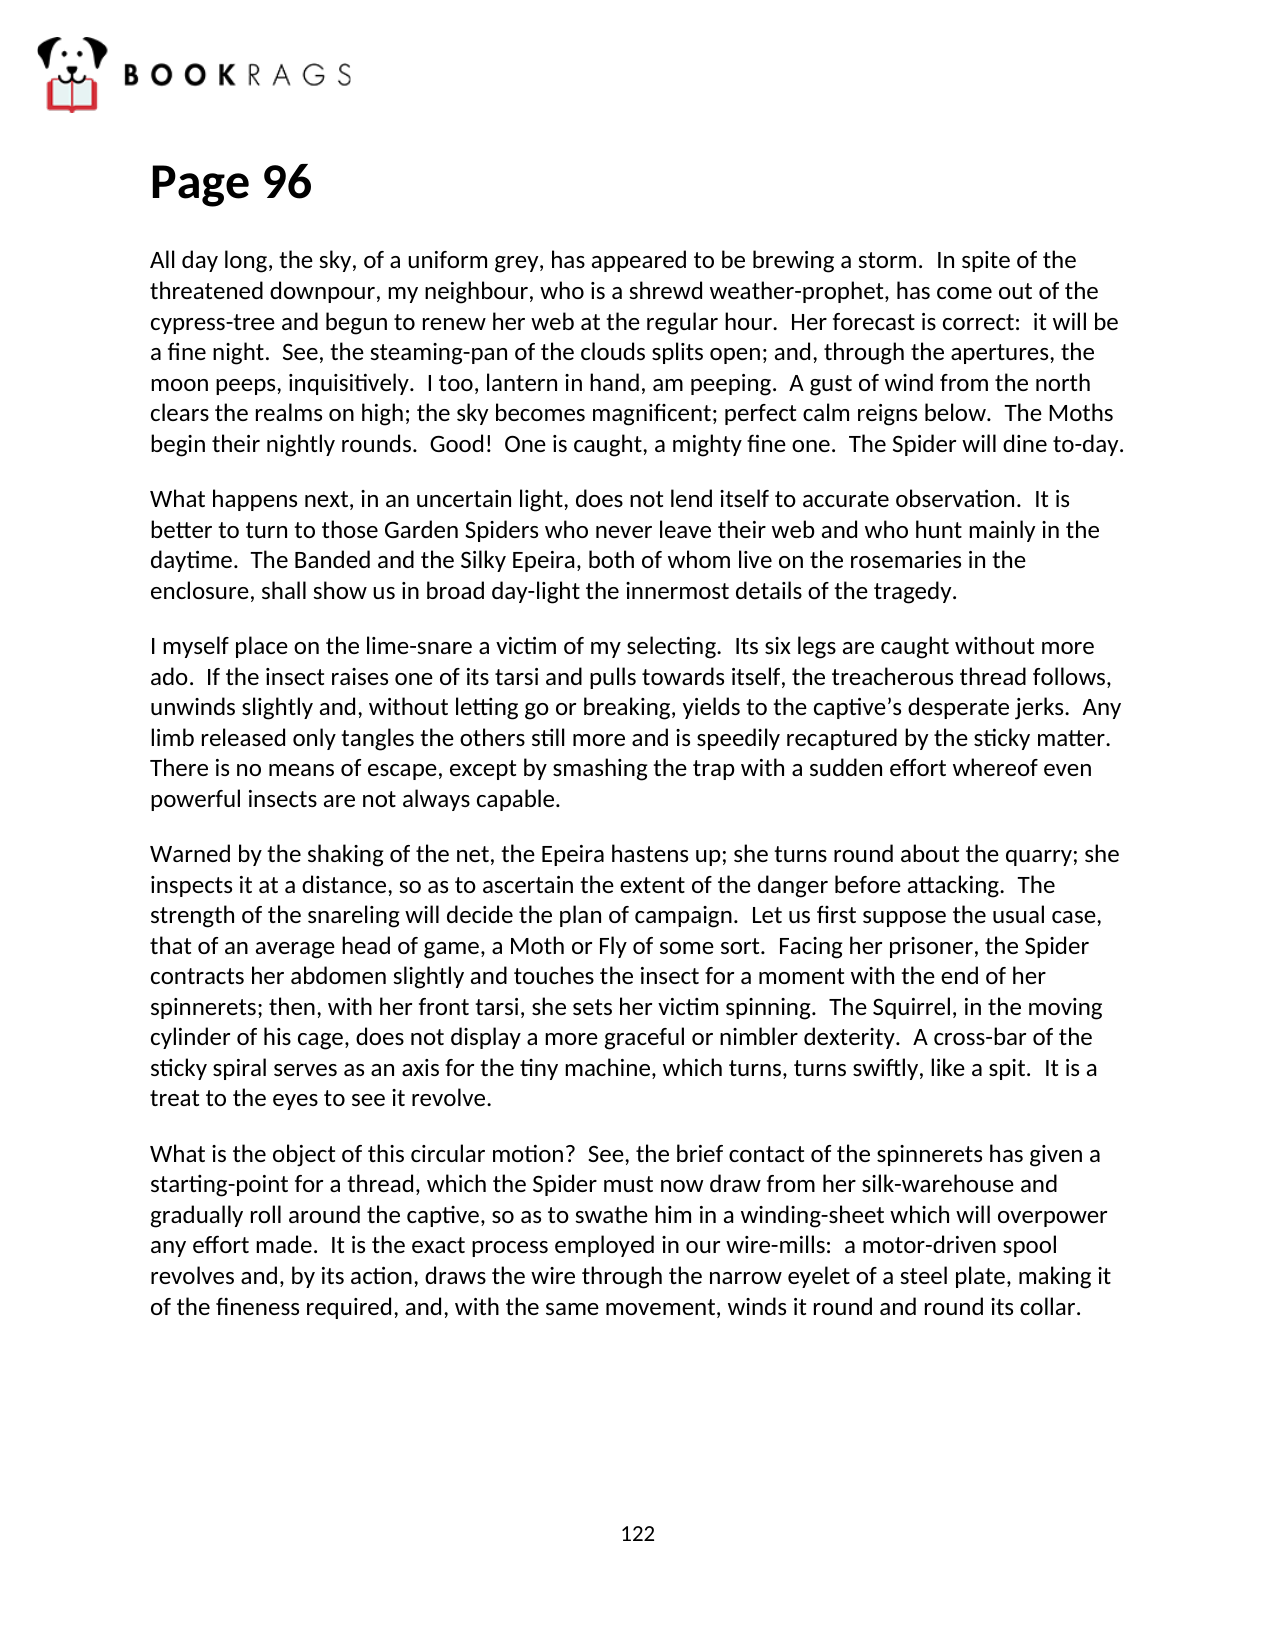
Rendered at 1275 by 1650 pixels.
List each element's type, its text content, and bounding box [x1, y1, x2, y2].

picture [37, 37, 351, 113]
text All day long, the sky, of a uniform grey, has appeared to be brewing a storm. In spite of the threatened downpour, my neighbour, who is a shrewd weather-prophet, has come out of the cypress-tree and begun to renew her web at the regular hour. Her forecast is correct: it will be a fine night. See, the steaming-pan of the clouds splits open; and, through the apertures, the moon peeps, inquisitively. I too, lantern in hand, am peeping. A gust of wind from the north clears the realms on high; the sky becomes magnificent; perfect calm reigns below. The Moths begin their nightly rounds. Good! One is caught, a mighty fine one. The Spider will dine to-day. [150, 244, 1125, 458]
text What is the object of this circular motion? See, the brief contact of the spinnerets has given a starting-point for a thread, which the Spider must now draw from her silk-warehouse and gradually roll around the captive, so as to swathe him in a winding-sheet which will overpower any effort made. It is the exact process employed in our wire-mills: a motor-driven spool revolves and, by its action, draws the wire through the narrow eyelet of a steel plate, making it of the fineness required, and, with the same movement, winds it round and round its collar. [150, 1138, 1125, 1321]
text What happens next, in an uncertain light, does not lend itself to accurate observation. It is better to turn to those Garden Spiders who never leave their web and who hunt mainly in the daytime. The Banded and the Silky Epeira, both of whom live on the rosemaries in the enclosure, shall show us in broad day-light the innermost details of the tragedy. [150, 483, 1125, 605]
text Warned by the shaking of the net, the Epeira hastens up; she turns round about the quarry; she inspects it at a distance, so as to ascertain the extent of the danger before attacking. The strength of the snareling will decide the plan of campaign. Let us first suppose the usual case, that of an average head of game, a Moth or Fly of some sort. Facing her prisoner, the Spider contracts her abdomen slightly and touches the insect for a moment with the end of her spinnerets; then, with her front tarsi, she sets her victim spinning. The Squirrel, in the moving cylinder of his cage, does not display a more graceful or nimbler dexterity. A cross-bar of the sticky spiral serves as an axis for the tiny machine, which turns, turns swiftly, like a spit. It is a treat to the eyes to see it revolve. [150, 838, 1125, 1113]
text Page 96 [150, 150, 1125, 211]
text I myself place on the lime-snare a victim of my selecting. Its six legs are caught without more ado. If the insect raises one of its tarsi and pulls towards itself, the treacherous thread follows, unwinds slightly and, without letting go or breaking, yields to the captive’s desperate jerks. Any limb released only tangles the others still more and is speedily recaptured by the sticky matter. There is no means of escape, except by smashing the trap with a sudden effort whereof even powerful insects are not always capable. [150, 630, 1125, 813]
